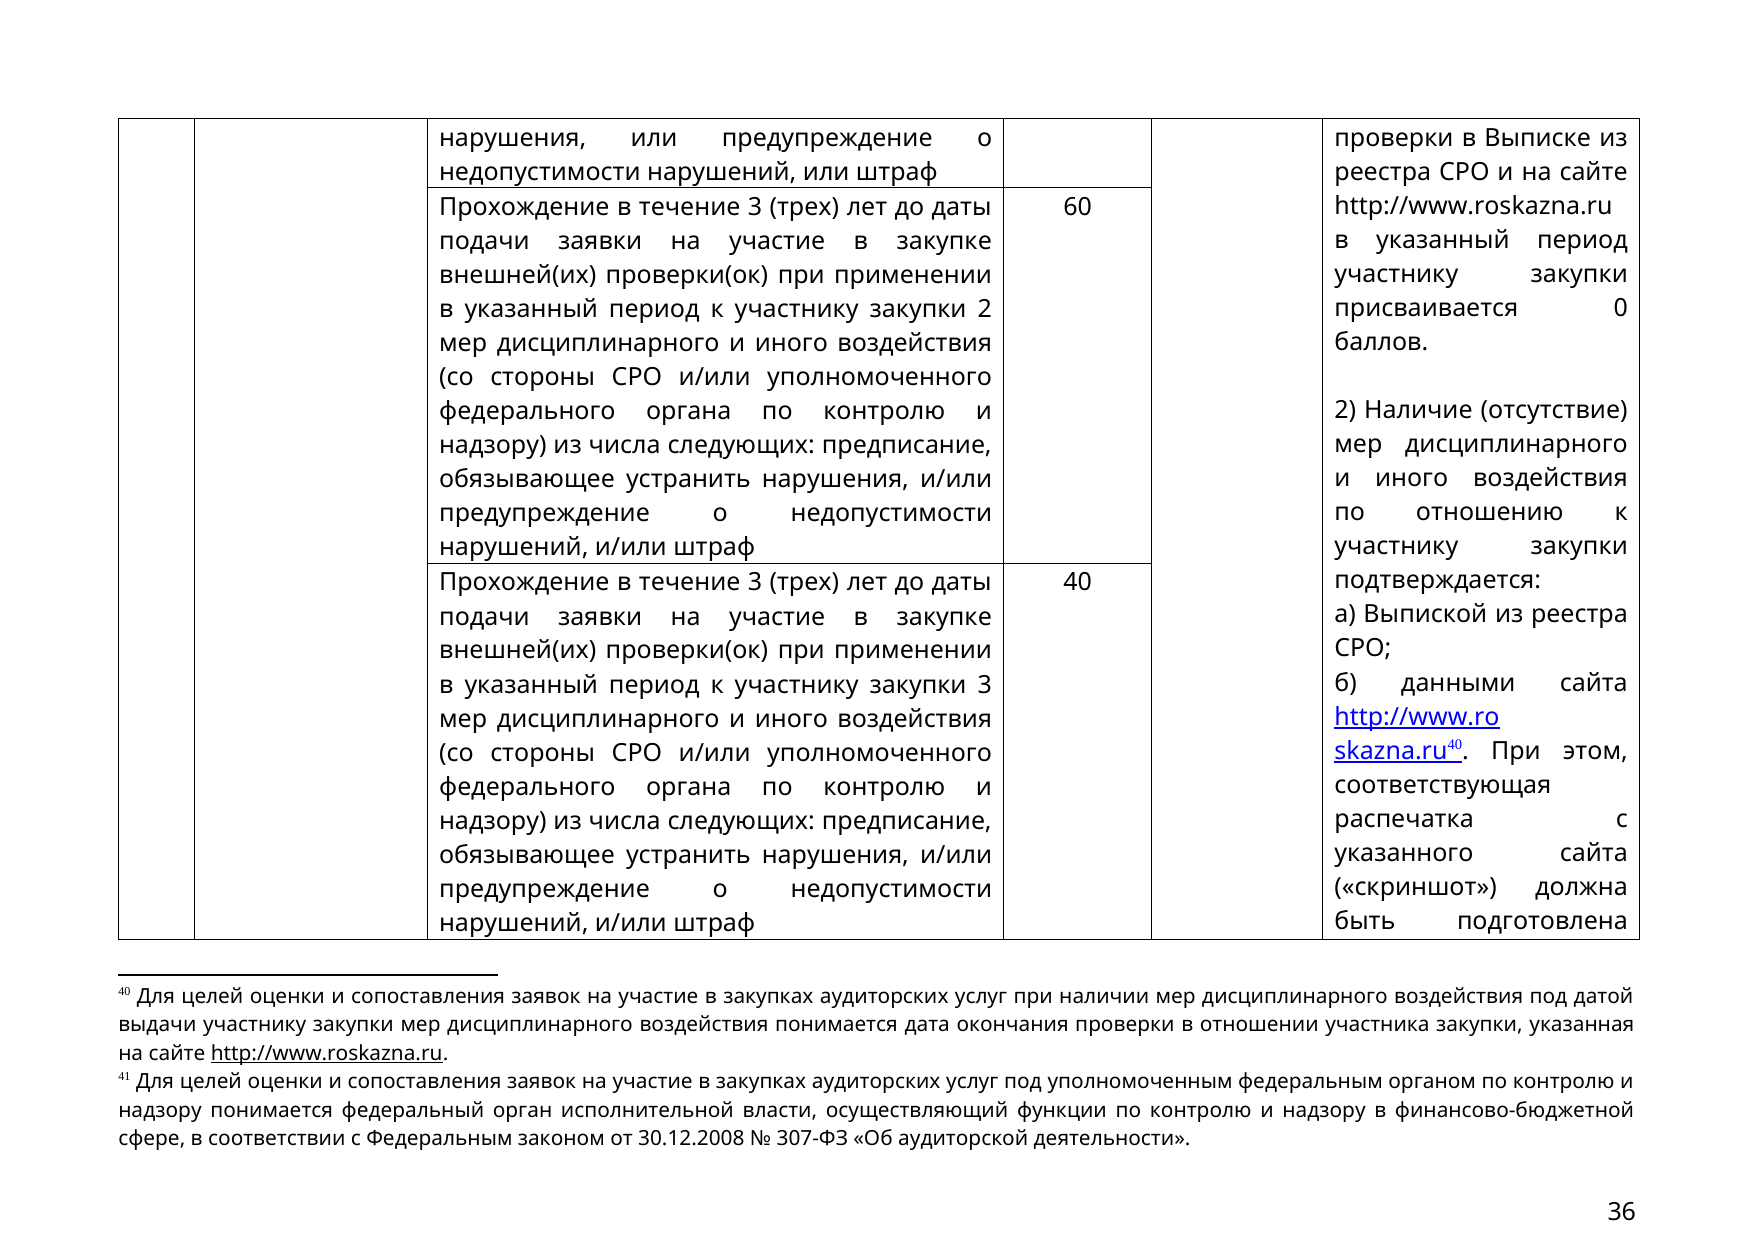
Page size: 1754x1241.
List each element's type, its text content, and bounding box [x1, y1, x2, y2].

table_cell 40 [1004, 564, 1151, 939]
table_cell 80 [1004, 119, 1151, 187]
table_cell Прохождение в течение 3 (трех) лет до даты подачи заявки на участие в закупке внешней(их) проверки(ок) при применении в указанный период к участнику закупки 2 мер дисциплинарного и иного воздействия (со стороны СРО и/или уполномоченного федерального органа по контролю и надзору) из числа следующих: предписание, обязывающее устранить нарушения, и/или предупреждение о недопустимости нарушений, и/или штраф [428, 188, 1003, 563]
table_cell 60 [1004, 188, 1151, 563]
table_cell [428, 119, 1003, 187]
table_cell Прохождение в течение 3 (трех) лет до даты подачи заявки на участие в закупке внешней(их) проверки(ок) при применении в указанный период к участнику закупки 3 мер дисциплинарного и иного воздействия (со стороны СРО и/или уполномоченного федерального органа по контролю и надзору) из числа следующих: предписание, обязывающее устранить нарушения, и/или предупреждение о недопустимости нарушений, и/или штраф [428, 564, 1003, 939]
